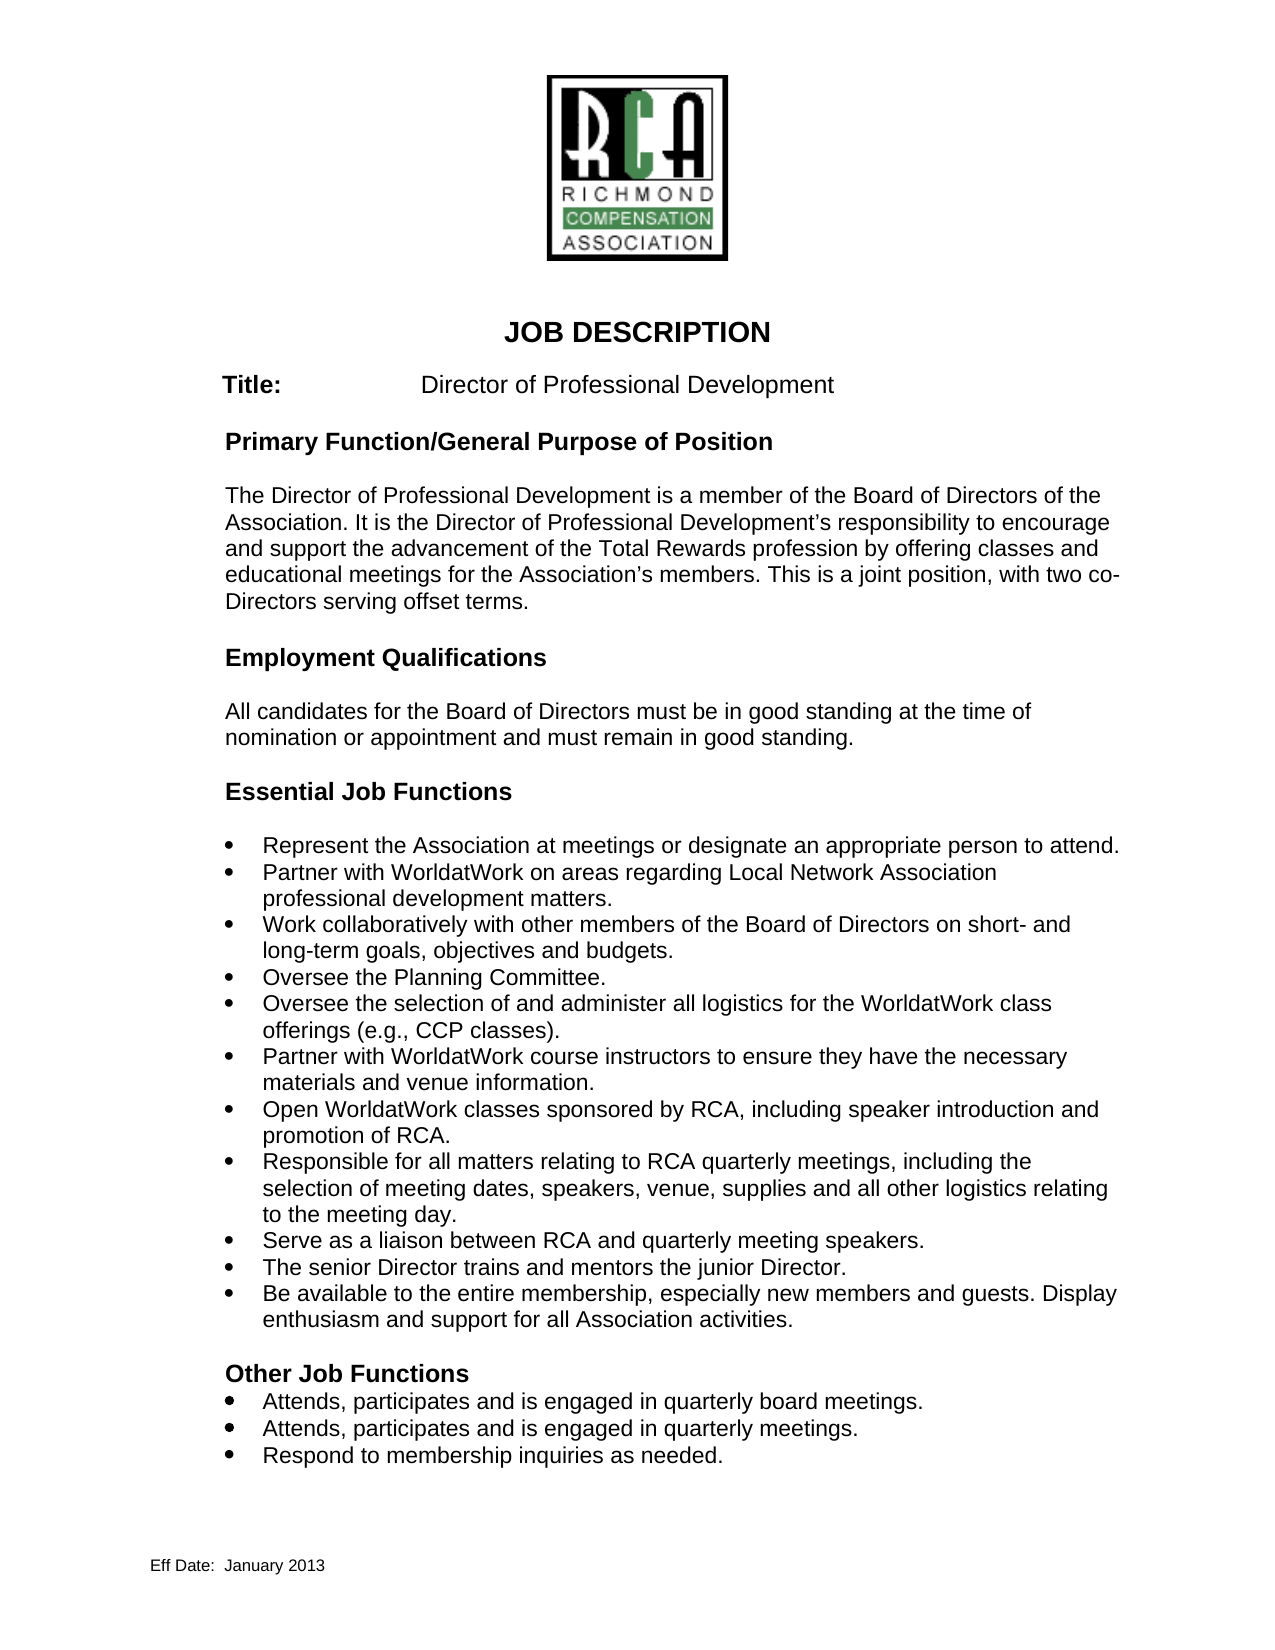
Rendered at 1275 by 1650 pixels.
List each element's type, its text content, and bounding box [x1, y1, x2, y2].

text JOB DESCRIPTION [150, 315, 1125, 349]
table_header Director of Professional Development [409, 370, 1208, 398]
text All candidates for the Board of Directors must be in good standing at the time of nomination or appointment and must remain in good standing. [225, 698, 1125, 751]
list The senior Director trains and mentors the junior Director. [225, 1254, 1125, 1280]
list Respond to membership inquiries as needed. [225, 1442, 1125, 1468]
list Serve as a liaison between RCA and quarterly meeting speakers. [225, 1227, 1125, 1254]
picture [546, 75, 729, 261]
text Other Job Functions [187, 1359, 1125, 1388]
list Work collaboratively with other members of the Board of Directors on short- and long-term goals, objectives and budgets. [225, 911, 1125, 964]
list Responsible for all matters relating to RCA quarterly meetings, including the selection of meeting dates, speakers, venue, supplies and all other logistics relating to the meeting day. [225, 1148, 1125, 1227]
text The Director of Professional Development is a member of the Board of Directors of the Association. It is the Director of Professional Development’s responsibility to encourage and support the advancement of the Total Rewards profession by offering classes and educational meetings for the Association’s members. This is a joint position, with two co-Directors serving offset terms. [225, 482, 1125, 614]
list Oversee the selection of and administer all logistics for the WorldatWork class offerings (e.g., CCP classes). [225, 990, 1125, 1043]
list Be available to the entire membership, especially new members and guests. Display enthusiasm and support for all Association activities. [225, 1280, 1125, 1333]
list Attends, participates and is engaged in quarterly board meetings. [225, 1388, 1125, 1415]
list Attends, participates and is engaged in quarterly meetings. [225, 1415, 1125, 1442]
list Represent the Association at meetings or designate an appropriate person to attend. [225, 832, 1125, 858]
text Essential Job Functions [225, 777, 1125, 806]
list Partner with WorldatWork on areas regarding Local Network Association professional development matters. [225, 858, 1125, 911]
list Oversee the Planning Committee. [225, 964, 1125, 990]
list Partner with WorldatWork course instructors to ensure they have the necessary materials and venue information. [225, 1043, 1125, 1096]
table_header Title: [211, 370, 409, 398]
list Open WorldatWork classes sponsored by RCA, including speaker introduction and promotion of RCA. [225, 1096, 1125, 1148]
text Employment Qualifications [225, 643, 1125, 672]
text Primary Function/General Purpose of Position [225, 427, 1125, 456]
